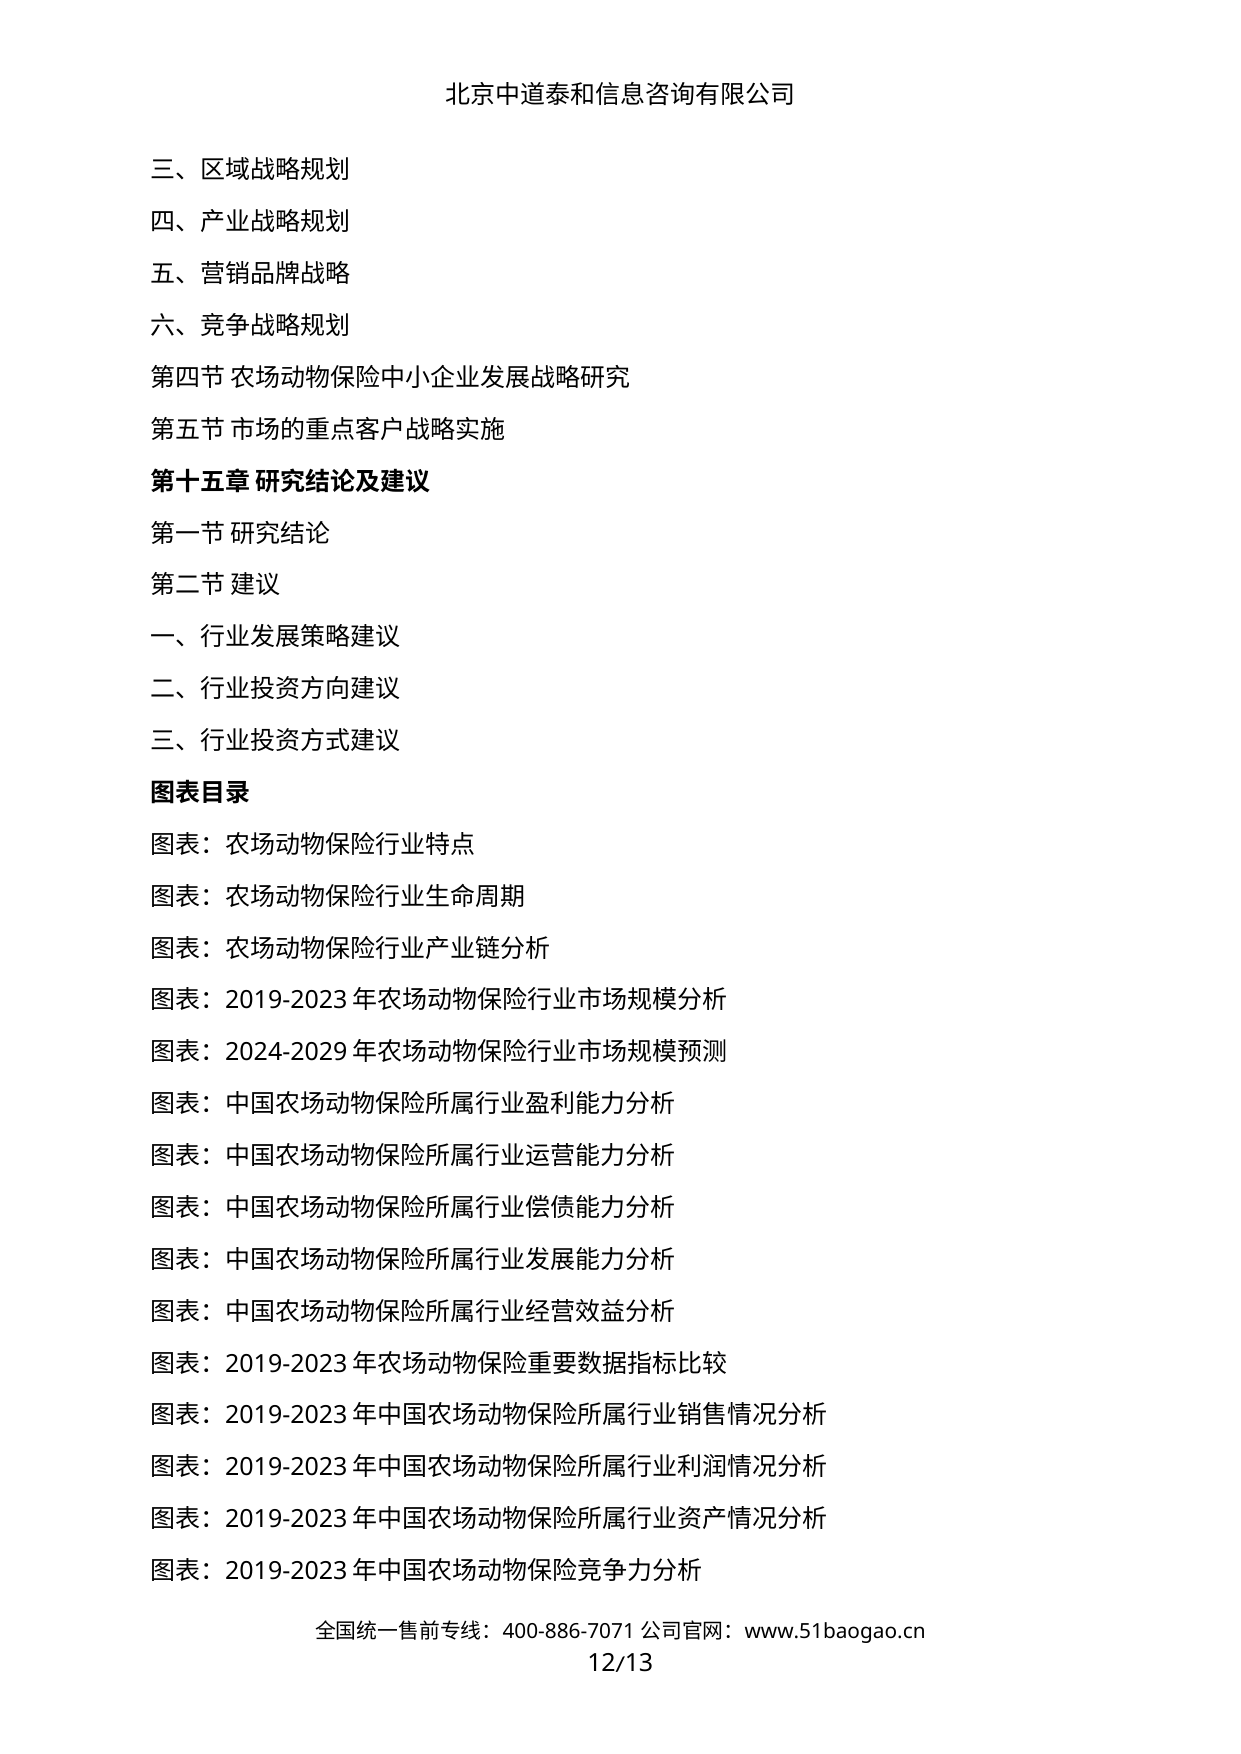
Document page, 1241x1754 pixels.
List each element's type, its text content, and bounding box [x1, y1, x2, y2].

text 图表：中国农场动物保险所属行业发展能力分析 [150, 1239, 1090, 1276]
text 图表：中国农场动物保险所属行业盈利能力分析 [150, 1084, 1090, 1120]
text 图表：中国农场动物保险所属行业偿债能力分析 [150, 1187, 1090, 1224]
text 三、行业投资方式建议 [150, 721, 1090, 757]
text 图表目录 [150, 772, 1090, 809]
text 图表：2019-2023年农场动物保险行业市场规模分析 [150, 980, 1090, 1016]
text 六、竞争战略规划 [150, 306, 1090, 342]
text 第四节 农场动物保险中小企业发展战略研究 [150, 357, 1090, 394]
text 图表：2019-2023年中国农场动物保险所属行业资产情况分析 [150, 1499, 1090, 1535]
text 五、营销品牌战略 [150, 254, 1090, 290]
text 二、行业投资方向建议 [150, 669, 1090, 705]
text 一、行业发展策略建议 [150, 617, 1090, 653]
text 第一节 研究结论 [150, 513, 1090, 549]
text 图表：2019-2023年中国农场动物保险所属行业销售情况分析 [150, 1395, 1090, 1431]
text 图表：2019-2023年中国农场动物保险所属行业利润情况分析 [150, 1447, 1090, 1483]
text 图表：中国农场动物保险所属行业运营能力分析 [150, 1136, 1090, 1172]
text 第十五章 研究结论及建议 [150, 461, 1090, 497]
text 四、产业战略规划 [150, 202, 1090, 238]
text 图表：2019-2023年中国农场动物保险竞争力分析 [150, 1551, 1090, 1587]
text 三、区域战略规划 [150, 150, 1090, 186]
text 第五节 市场的重点客户战略实施 [150, 409, 1090, 446]
text 第二节 建议 [150, 565, 1090, 601]
text 图表：农场动物保险行业特点 [150, 824, 1090, 861]
text 图表：中国农场动物保险所属行业经营效益分析 [150, 1291, 1090, 1327]
text 图表：农场动物保险行业生命周期 [150, 876, 1090, 912]
text 图表：2024-2029年农场动物保险行业市场规模预测 [150, 1032, 1090, 1068]
text 图表：农场动物保险行业产业链分析 [150, 928, 1090, 964]
text 图表：2019-2023年农场动物保险重要数据指标比较 [150, 1343, 1090, 1379]
